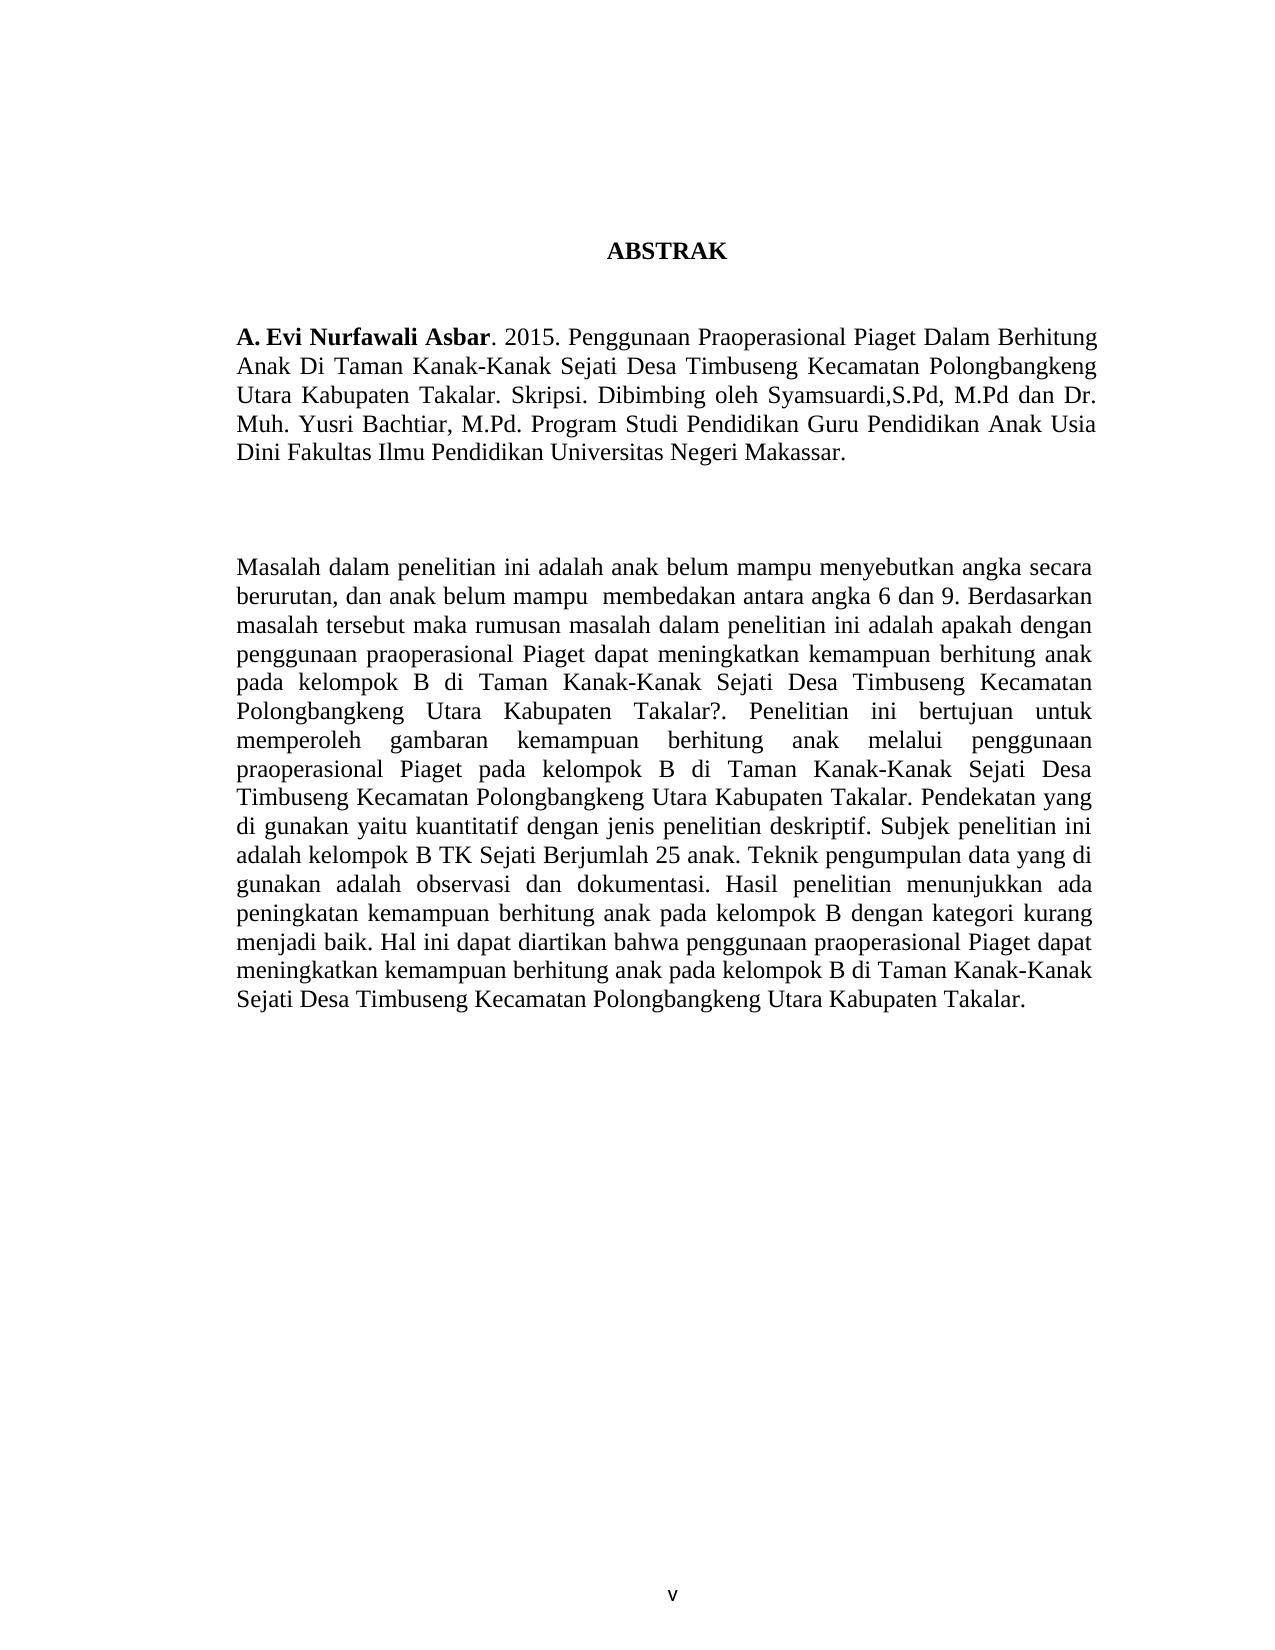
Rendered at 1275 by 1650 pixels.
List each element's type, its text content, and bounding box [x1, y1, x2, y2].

list Masalah dalam penelitian ini adalah anak belum mampu menyebutkan angka secara berurutan, dan anak belum mampu membedakan antara angka 6 dan 9. Berdasarkan masalah tersebut maka rumusan masalah dalam penelitian ini adalah apakah dengan penggunaan praoperasional Piaget dapat meningkatkan kemampuan berhitung anak pada kelompok B di Taman Kanak-Kanak Sejati Desa Timbuseng Kecamatan Polongbangkeng Utara Kabupaten Takalar?. Penelitian ini bertujuan untuk memperoleh gambaran kemampuan berhitung anak melalui penggunaan praoperasional Piaget pada kelompok B di Taman Kanak-Kanak Sejati Desa Timbuseng Kecamatan Polongbangkeng Utara Kabupaten Takalar. Pendekatan yang di gunakan yaitu kuantitatif dengan jenis penelitian deskriptif. Subjek penelitian ini adalah kelompok B TK Sejati Berjumlah 25 anak. Teknik pengumpulan data yang di gunakan adalah observasi dan dokumentasi. Hasil penelitian menunjukkan ada peningkatan kemampuan berhitung anak pada kelompok B dengan kategori kurang menjadi baik. Hal ini dapat diartikan bahwa penggunaan praoperasional Piaget dapat meningkatkan kemampuan berhitung anak pada kelompok B di Taman Kanak-Kanak Sejati Desa Timbuseng Kecamatan Polongbangkeng Utara Kabupaten Takalar. [236, 552, 1093, 1013]
text ABSTRAK [236, 236, 1098, 265]
list Evi Nurfawali Asbar. 2015. Penggunaan Praoperasional Piaget Dalam Berhitung Anak Di Taman Kanak-Kanak Sejati Desa Timbuseng Kecamatan Polongbangkeng Utara Kabupaten Takalar. Skripsi. Dibimbing oleh Syamsuardi,S.Pd, M.Pd dan Dr. Muh. Yusri Bachtiar, M.Pd. Program Studi Pendidikan Guru Pendidikan Anak Usia Dini Fakultas Ilmu Pendidikan Universitas Negeri Makassar. [236, 322, 1098, 466]
